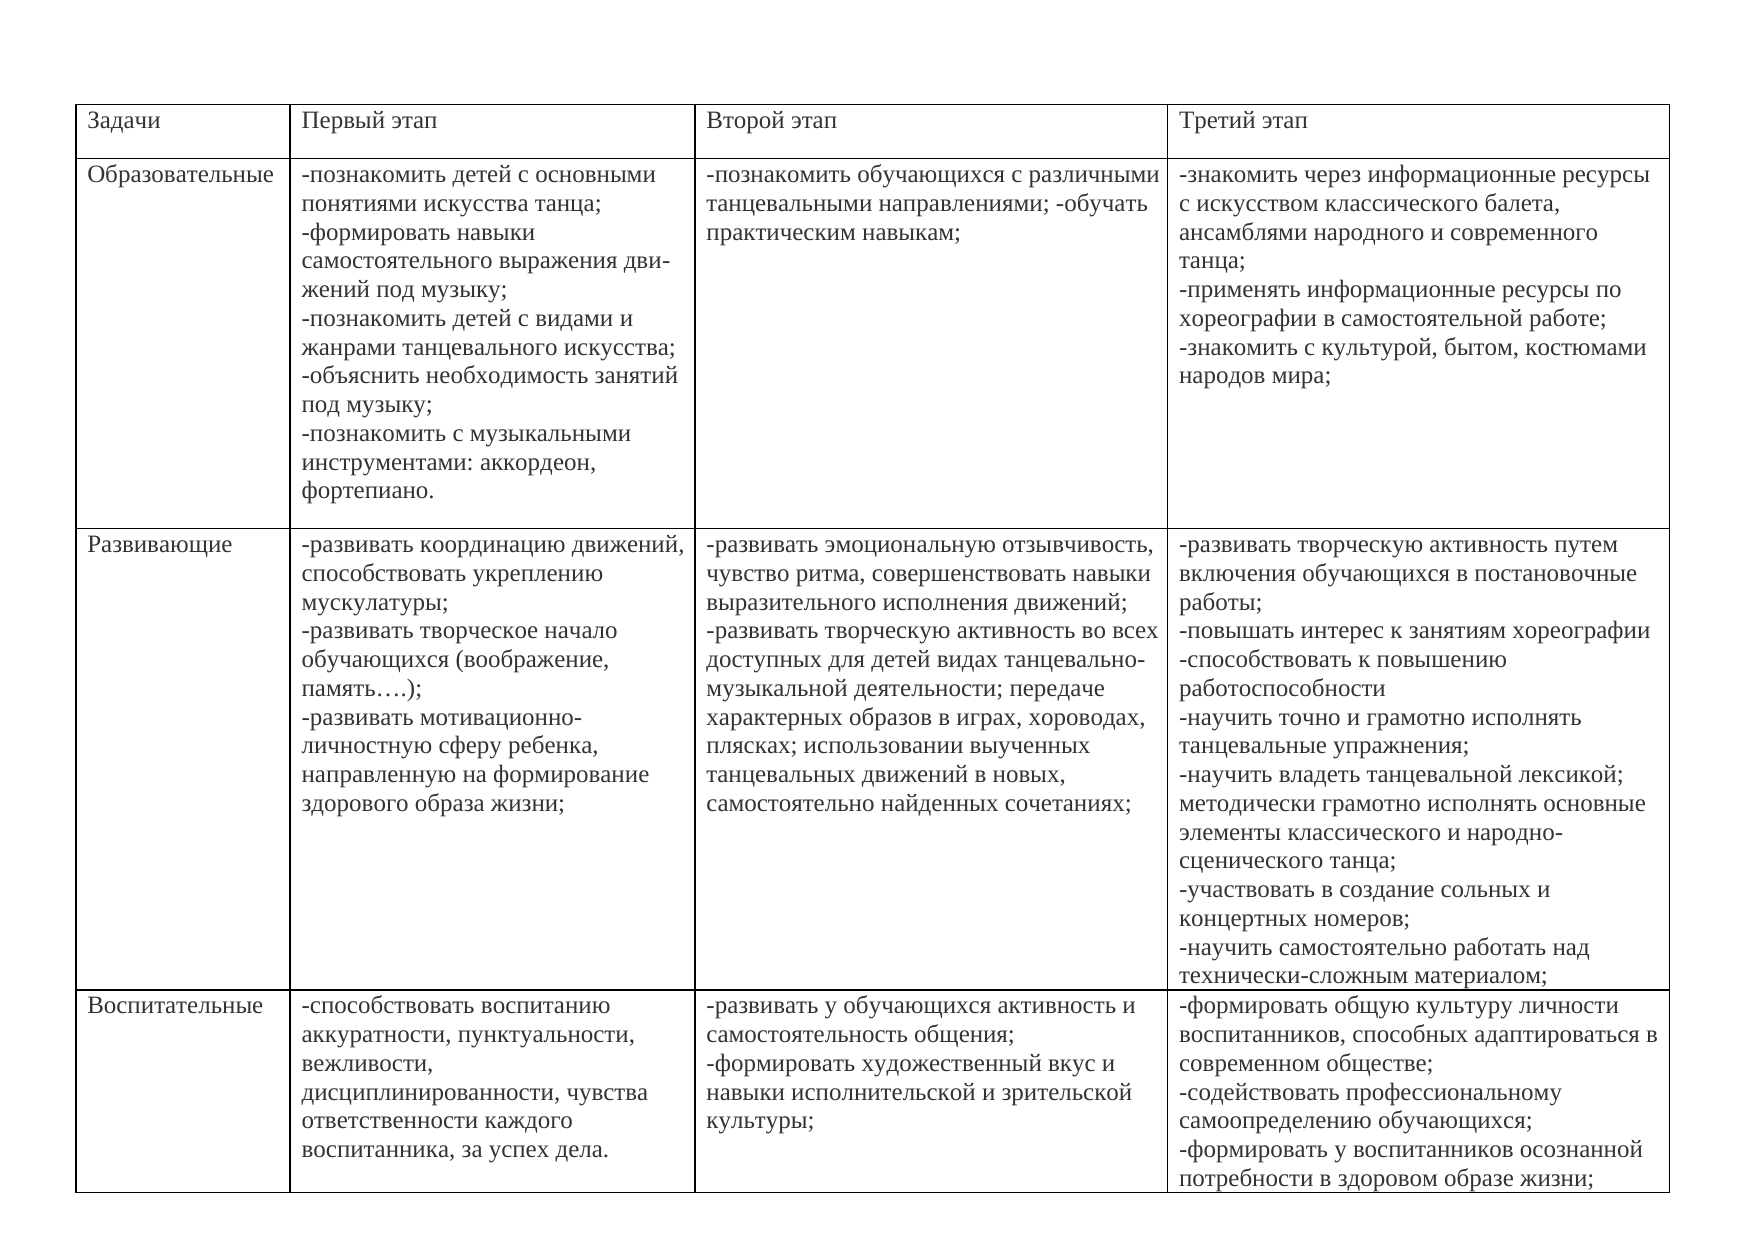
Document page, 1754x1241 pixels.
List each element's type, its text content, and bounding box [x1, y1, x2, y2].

table_cell -развивать творческую активность путем включения обучающихся в постановочные работы; -повышать интерес к занятиям хореографии -способствовать к повышению работоспособности -научить точно и грамотно исполнять танцевальные упражнения; -научить владеть танцевальной лексикой; методически грамотно исполнять основные элементы классического и народно-сценического танца; -участвовать в создание сольных и концертных номеров; -научить самостоятельно работать над технически-сложным материалом; [1168, 529, 1669, 989]
table_header Второй этап [696, 105, 1167, 157]
table_cell Развивающие [77, 529, 289, 989]
table_cell Образовательные [77, 159, 289, 527]
table_header Первый этап [291, 105, 694, 157]
table_header Третий этап [1168, 105, 1669, 157]
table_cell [696, 991, 1167, 1192]
table_header Задачи [77, 105, 289, 157]
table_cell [1168, 991, 1669, 1192]
table_cell -познакомить детей с основными понятиями искусства танца; -формировать навыки самостоятельного выражения движений под музыку; -познакомить детей с видами и жанрами танцевального искусства; -объяснить необходимость занятий под музыку; -познакомить с музыкальными инструментами: аккордеон, фортепиано. [291, 159, 694, 527]
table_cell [291, 991, 694, 1192]
table_cell -развивать координацию движений, способствовать укреплению мускулатуры; -развивать творческое начало обучающихся (воображение, память….); -развивать мотивационно-личностную сферу ребенка, направленную на формирование здорового образа жизни; [291, 529, 694, 989]
table_cell Воспитательные [77, 991, 289, 1192]
table_cell -познакомить обучающихся с различными танцевальными направлениями; -обучать практическим навыкам; [696, 159, 1167, 527]
table_cell -развивать эмоциональную отзывчивость, чувство ритма, совершенствовать навыки выразительного исполнения движений; -развивать творческую активность во всех доступных для детей видах танцевально-музыкальной деятельности; передаче характерных образов в играх, хороводах, плясках; использовании выученных танцевальных движений в новых, самостоятельно найденных сочетаниях; [696, 529, 1167, 989]
table_cell -знакомить через информационные ресурсы с искусством классического балета, ансамблями народного и современного танца; -применять информационные ресурсы по хореографии в самостоятельной работе; -знакомить с культурой, бытом, костюмами народов мира; [1168, 159, 1669, 527]
